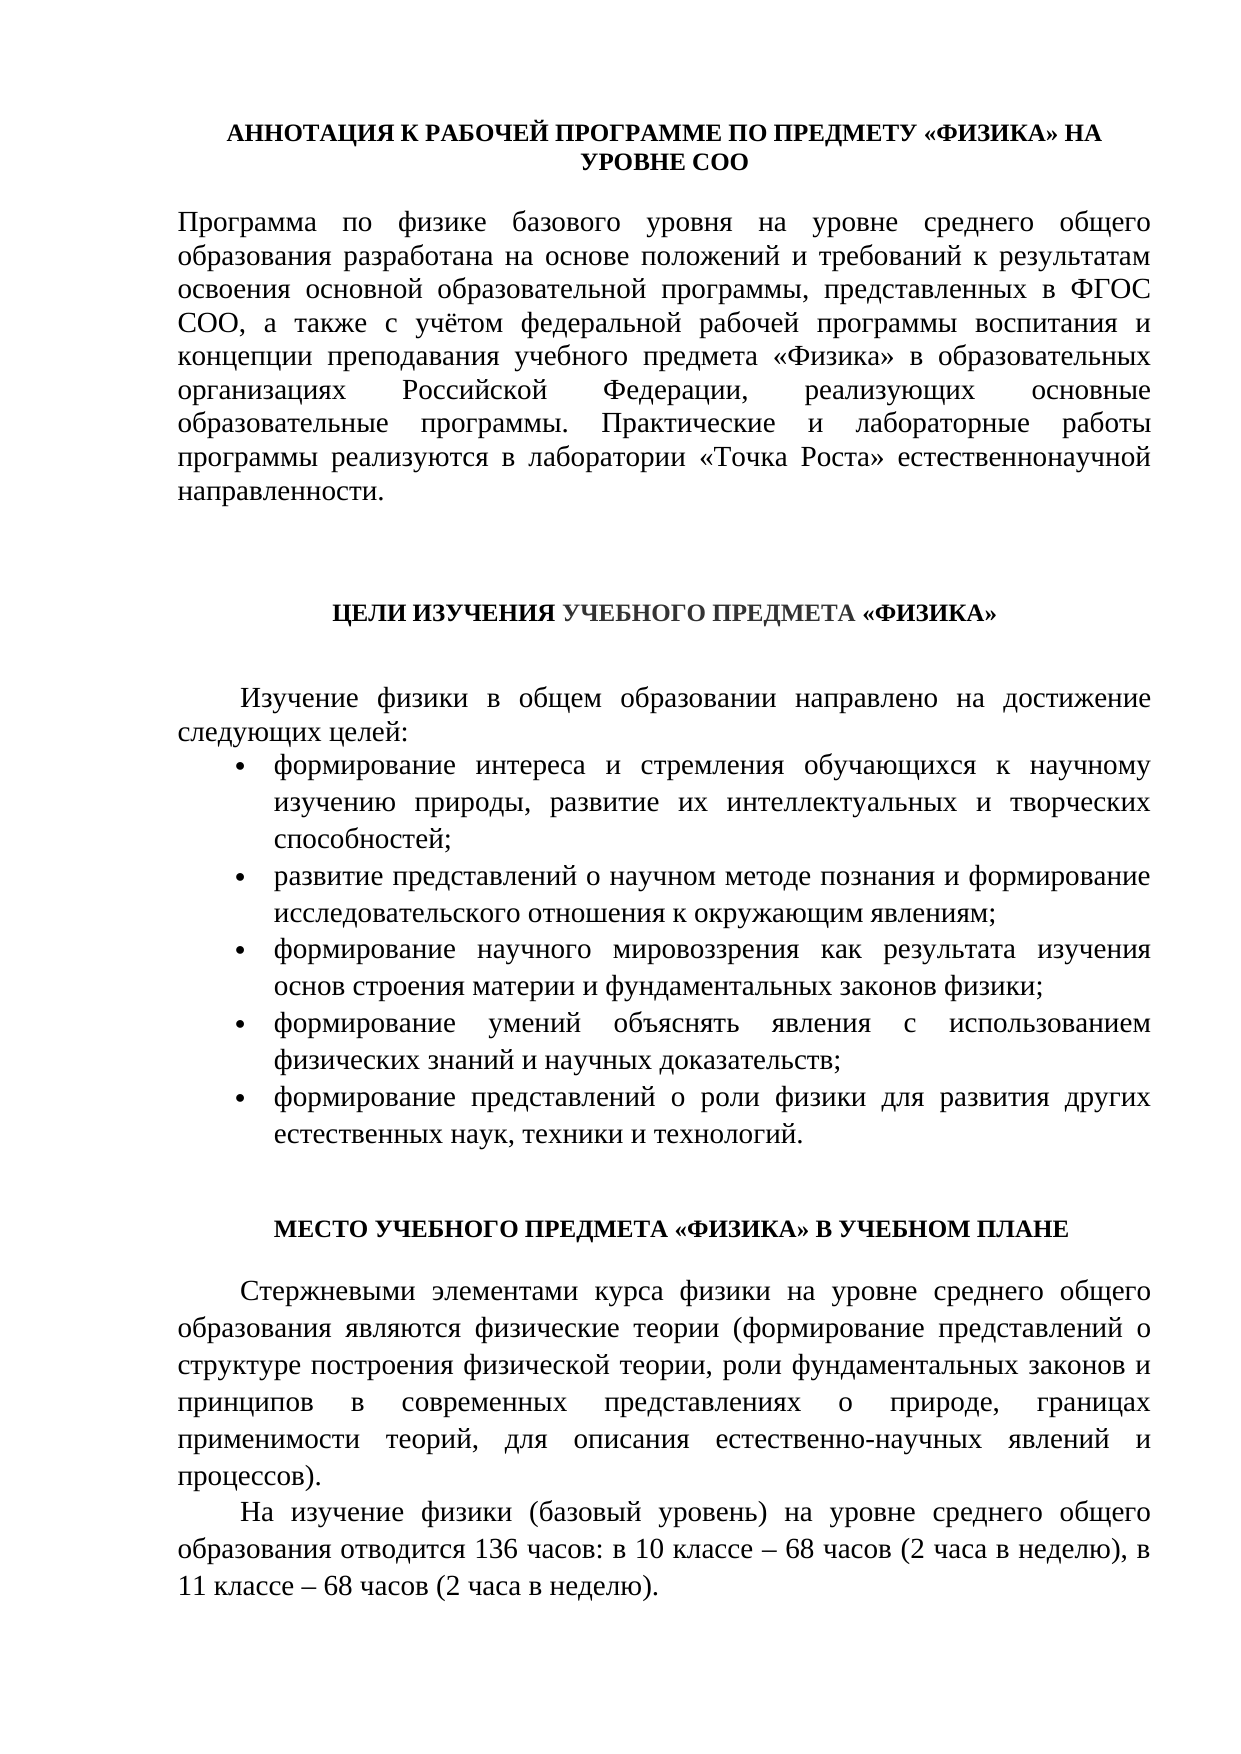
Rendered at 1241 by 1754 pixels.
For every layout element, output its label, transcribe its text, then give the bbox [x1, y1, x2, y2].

list формирование интереса и стремления обучающихся к научному изучению природы, развитие их интеллектуальных и творческих способностей; [236, 747, 1152, 854]
list формирование научного мировоззрения как результата изучения основ строения материи и фундаментальных законов физики; [236, 932, 1152, 1002]
list МЕСТО УЧЕБНОГО ПРЕДМЕТА «ФИЗИКА» В УЧЕБНОМ ПЛАНЕ [274, 1214, 1152, 1243]
text Изучение физики в общем образовании направлено на достижение следующих целей: [177, 680, 1152, 747]
list формирование представлений о роли физики для развития других естественных наук, техники и технологий. [236, 1079, 1152, 1149]
text Стержневыми элементами курса физики на уровне среднего общего образования являются физические теории (формирование представлений о структуре построения физической теории, роли фундаментальных законов и принципов в современных представлениях о природе, границах применимости теорий, для описания естественно-научных явлений и процессов). [177, 1273, 1152, 1491]
text ЦЕЛИ ИЗУЧЕНИЯ УЧЕБНОГО ПРЕДМЕТА «ФИЗИКА» [177, 598, 1152, 627]
list формирование умений объяснять явления с использованием физических знаний и научных доказательств; [236, 1005, 1152, 1076]
text АННОТАЦИЯ К РАБОЧЕЙ ПРОГРАММЕ ПО ПРЕДМЕТУ «ФИЗИКА» НА УРОВНЕ СОО [177, 118, 1152, 176]
list развитие представлений о научном методе познания и формирование исследовательского отношения к окружающим явлениям; [236, 858, 1152, 928]
text Программа по физике базового уровня на уровне среднего общего образования разработана на основе положений и требований к результатам освоения основной образовательной программы, представленных в ФГОС СОО, а также с учётом федеральной рабочей программы воспитания и концепции преподавания учебного предмета «Физика» в образовательных организациях Российской Федерации, реализующих основные образовательные программы. Практические и лабораторные работы программы реализуются в лаборатории «Точка Роста» естественнонаучной направленности. [177, 204, 1152, 506]
text ‌На изучение физики (базовый уровень) на уровне среднего общего образования отводится 136 часов: в 10 классе – 68 часов (2 часа в неделю), в 11 классе – 68 часов (2 часа в неделю).‌‌ [177, 1494, 1152, 1602]
